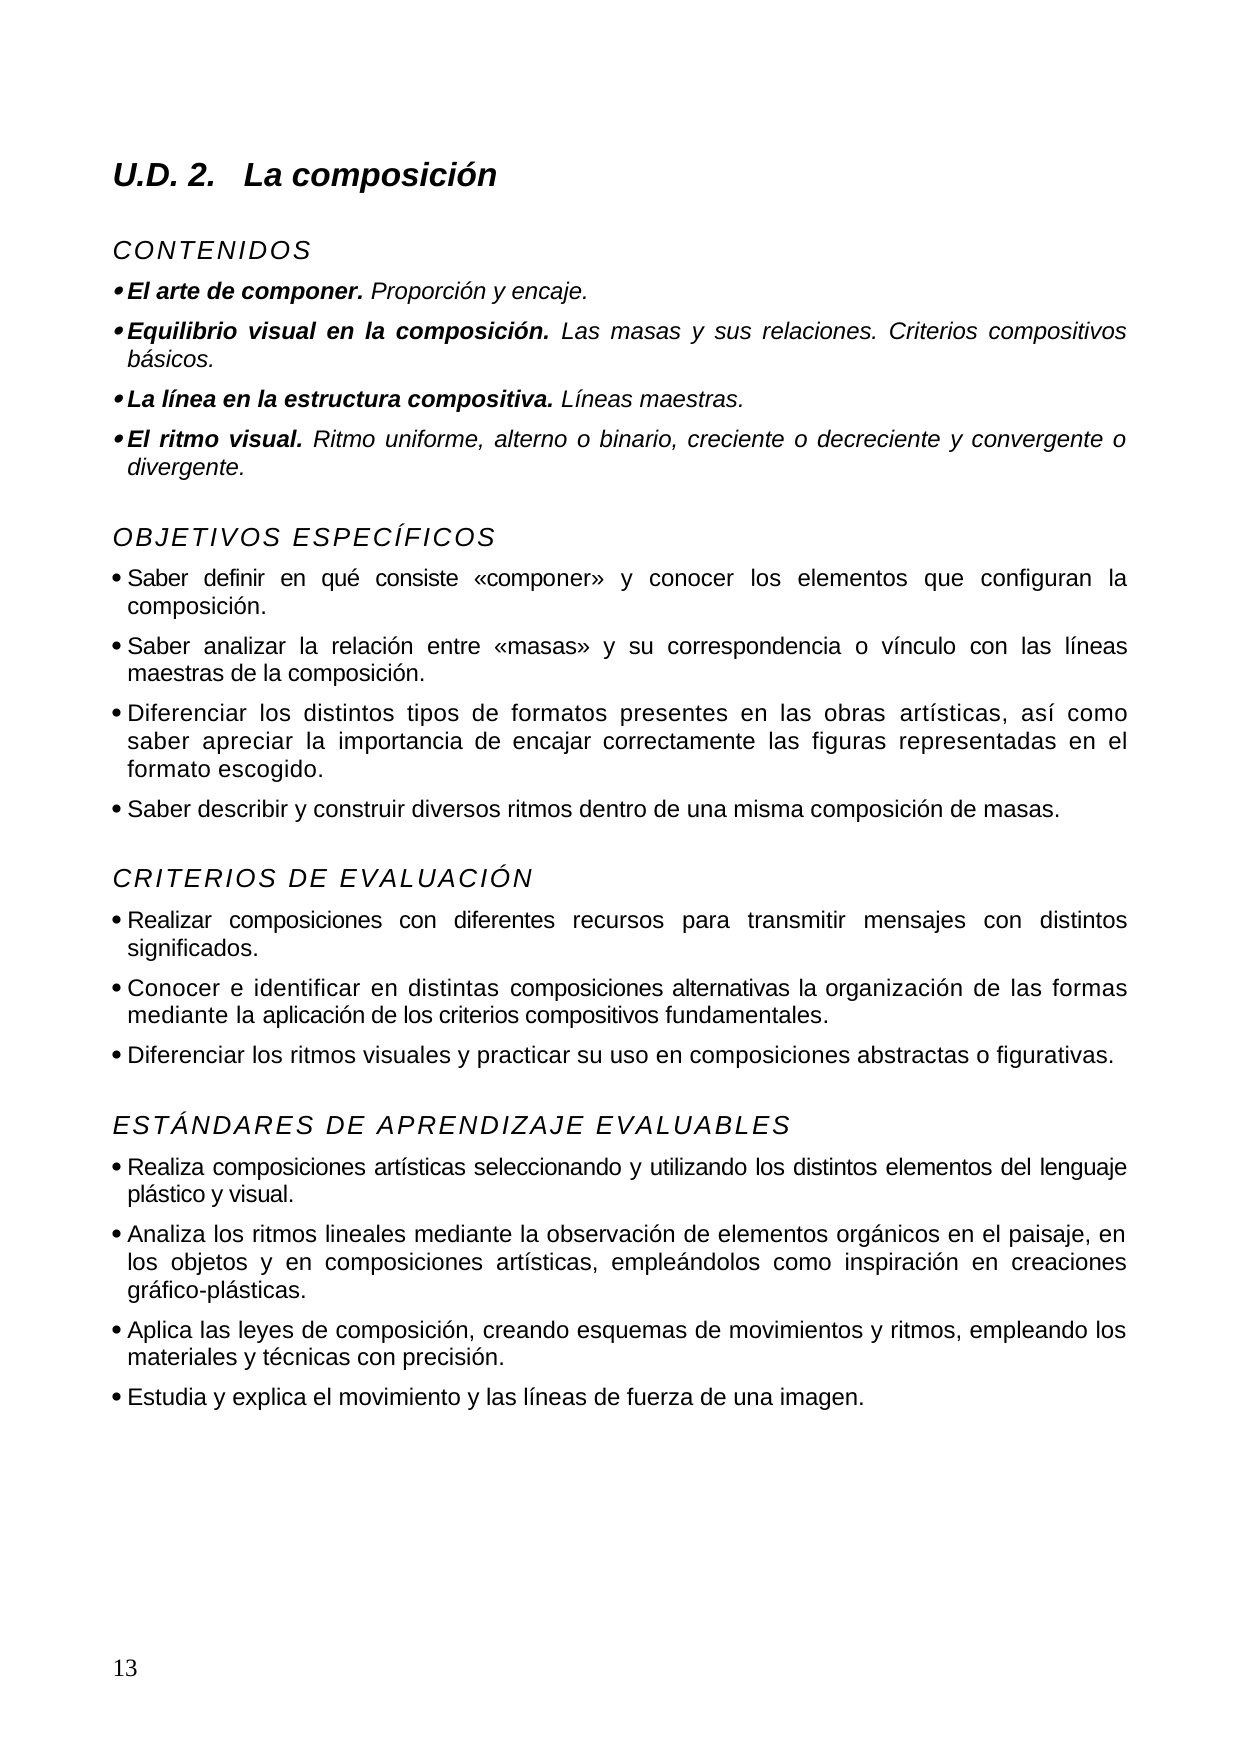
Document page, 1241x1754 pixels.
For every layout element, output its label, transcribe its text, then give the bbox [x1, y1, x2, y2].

subtitle U.D. 2. La composición [112, 155, 1128, 193]
list ESTÁNDARES DE APRENDIZAJE EVALUABLES [112, 1110, 1128, 1140]
list Aplica las leyes de composición, creando esquemas de movimientos y ritmos, empleando los materiales y técnicas con precisión. [112, 1316, 1128, 1371]
list Estudia y explica el movimiento y las líneas de fuerza de una imagen. [112, 1383, 1128, 1411]
list Equilibrio visual en la composición. Las masas y sus relaciones. Criterios compositivos básicos. [112, 317, 1128, 372]
list Saber definir en qué consiste «componer» y conocer los elementos que configuran la composición. [112, 564, 1128, 619]
list Diferenciar los distintos tipos de formatos presentes en las obras artísticas, así como saber apreciar la importancia de encajar correctamente las figuras representadas en el formato escogido. [112, 699, 1128, 782]
list Diferenciar los ritmos visuales y practicar su uso en composiciones abstractas o figurativas. [112, 1041, 1128, 1069]
list El arte de componer. Proporción y encaje. [112, 277, 1128, 305]
list Realiza composiciones artísticas seleccionando y utilizando los distintos elementos del lenguaje plástico y visual. [112, 1153, 1128, 1208]
list Conocer e identificar en distintas composiciones alternativas la organización de las formas mediante la aplicación de los criterios compositivos fundamentales. [112, 974, 1128, 1029]
list Saber analizar la relación entre «masas» y su correspondencia o vínculo con las líneas maestras de la composición. [112, 632, 1128, 687]
list Analiza los ritmos lineales mediante la observación de elementos orgánicos en el paisaje, en los objetos y en composiciones artísticas, empleándolos como inspiración en creaciones gráfico-plásticas. [112, 1220, 1128, 1303]
list CONTENIDOS [112, 235, 1128, 265]
list OBJETIVOS ESPECÍFICOS [112, 522, 1128, 551]
list Realizar composiciones con diferentes recursos para transmitir mensajes con distintos significados. [112, 906, 1128, 961]
list CRITERIOS DE EVALUACIÓN [112, 863, 1128, 893]
list El ritmo visual. Ritmo uniforme, alterno o binario, creciente o decreciente y convergente o divergente. [112, 425, 1128, 480]
list La línea en la estructura compositiva. Líneas maestras. [112, 385, 1128, 413]
list Saber describir y construir diversos ritmos dentro de una misma composición de masas. [112, 795, 1128, 822]
